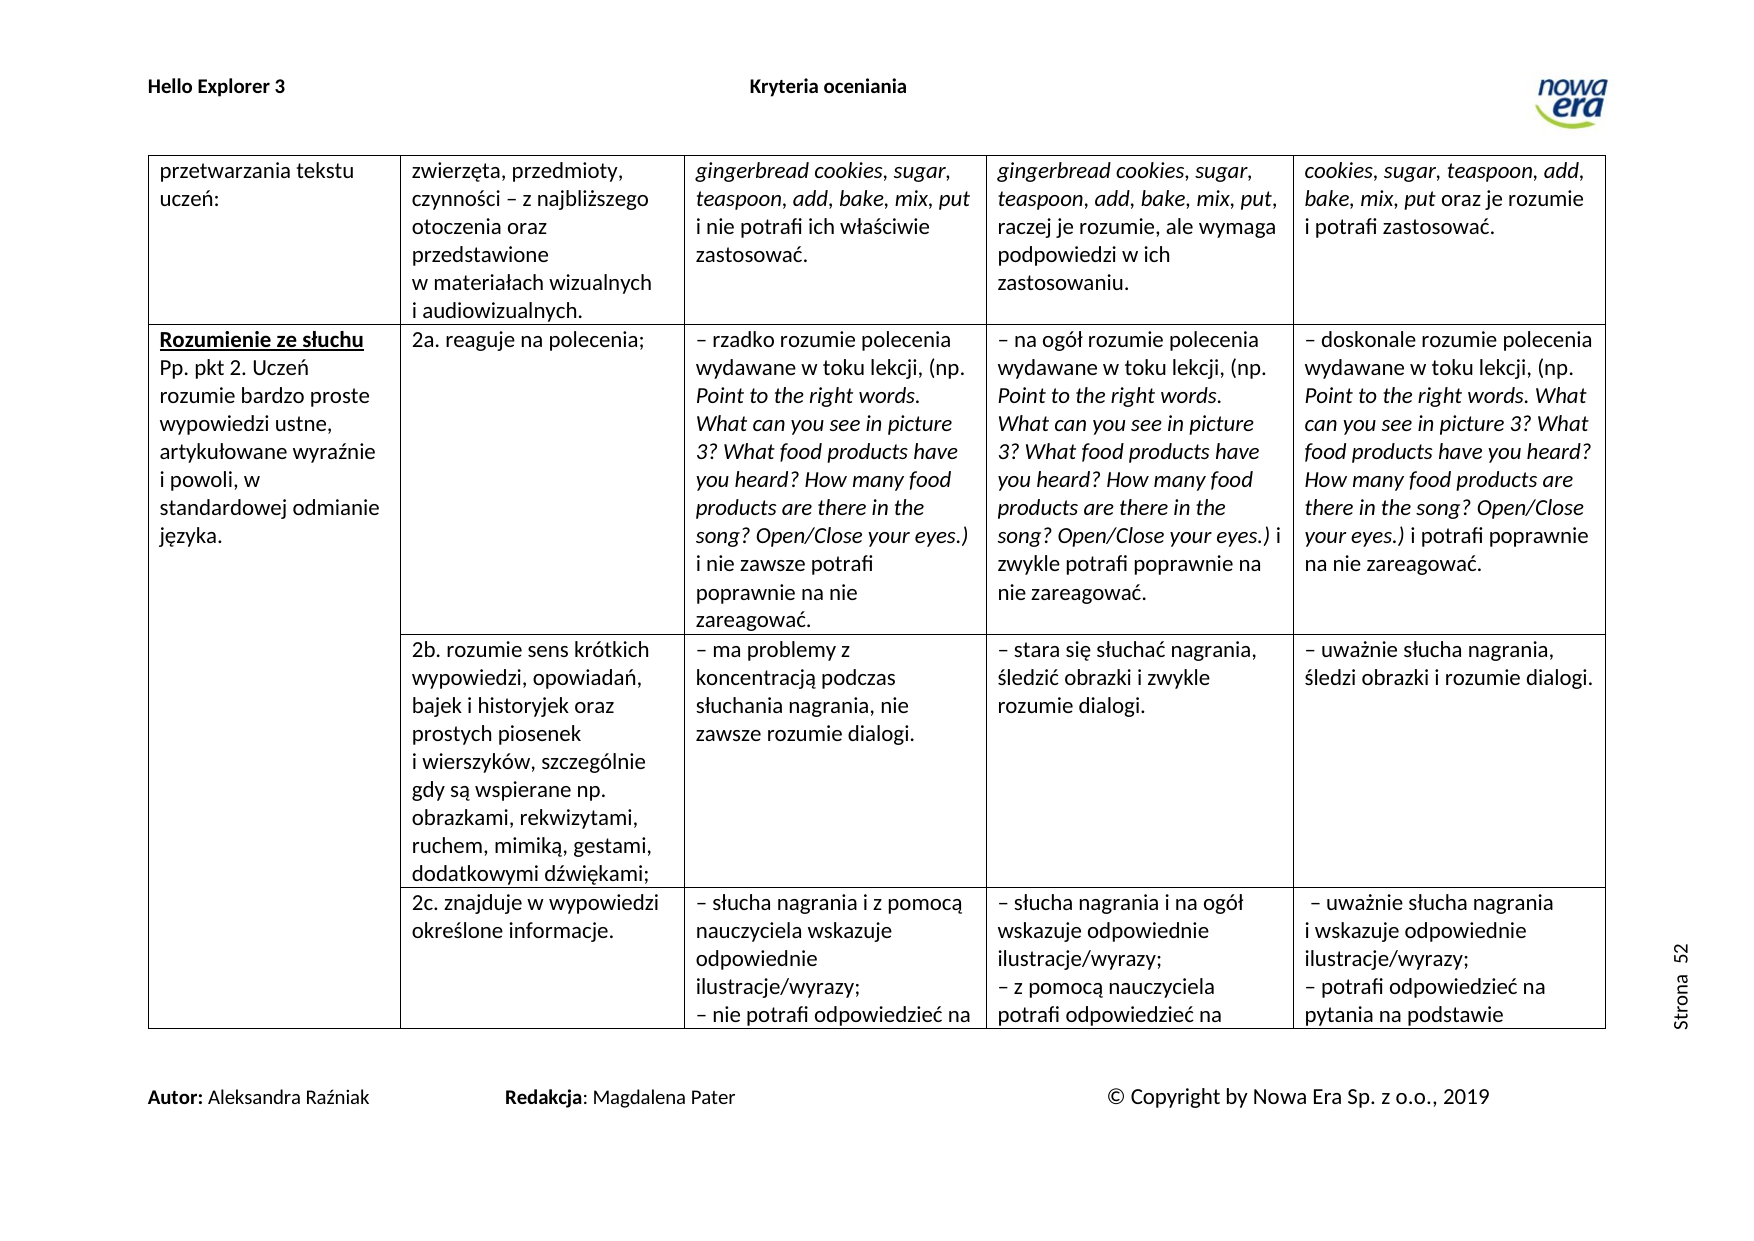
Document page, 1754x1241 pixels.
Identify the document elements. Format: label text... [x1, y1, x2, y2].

table_cell Rozumienie ze słuchu Pp. pkt 2. Uczeń rozumie bardzo proste wypowiedzi ustne, artykułowane wyraźnie i powoli, w standardowej odmianie języka. [149, 325, 400, 1028]
table_cell – słucha nagrania i z pomocą nauczyciela wskazuje odpowiednie ilustracje/wyrazy; – nie potrafi odpowiedzieć na pytania na podstawie nagrania. [685, 888, 986, 1028]
table_cell – zna słowa: bowl, butter, cup, flour, ginger, gingerbread cookies, sugar, teaspoon, add, bake, mix, put oraz je rozumie i potrafi zastosować. [1294, 156, 1605, 324]
table_cell – słucha nagrania i na ogół wskazuje odpowiednie ilustracje/wyrazy; – z pomocą nauczyciela potrafi odpowiedzieć na pytania na podstawie nagrania. [987, 888, 1293, 1028]
table_cell – ma problemy z koncentracją podczas słuchania nagrania, nie zawsze rozumie dialogi. [685, 635, 986, 887]
table_cell – rzadko rozumie polecenia wydawane w toku lekcji, (np. Point to the right words. What can you see in picture 3? What food products have you heard? How many food products are there in the song? Open/Close your eyes.) i nie zawsze potrafi poprawnie na nie zareagować. [685, 325, 986, 634]
table_cell 2c. znajduje w wypowiedzi określone informacje. [401, 888, 684, 1028]
table_cell – stara się słuchać nagrania, śledzić obrazki i zwykle rozumie dialogi. [987, 635, 1293, 887]
table_cell 2b. rozumie sens krótkich wypowiedzi, opowiadań, bajek i historyjek oraz prostych piosenek i wierszyków, szczególnie gdy są wspierane np. obrazkami, rekwizytami, ruchem, mimiką, gestami, dodatkowymi dźwiękami; [401, 635, 684, 887]
table_cell Słownictwo Pp. pkt 7. W zakresie przetwarzania tekstu uczeń: [149, 156, 400, 324]
table_cell – uważnie słucha nagrania i wskazuje odpowiednie ilustracje/wyrazy; – potrafi odpowiedzieć na pytania na podstawie nagrania. [1294, 888, 1605, 1028]
table_cell – na ogół rozumie polecenia wydawane w toku lekcji, (np. Point to the right words. What can you see in picture 3? What food products have you heard? How many food products are there in the song? Open/Close your eyes.) i zwykle potrafi poprawnie na nie zareagować. [987, 325, 1293, 634]
table_cell 2a. reaguje na polecenia; [401, 325, 684, 634]
table_cell – uważnie słucha nagrania, śledzi obrazki i rozumie dialogi. [1294, 635, 1605, 887]
table_cell – doskonale rozumie polecenia wydawane w toku lekcji, (np. Point to the right words. What can you see in picture 3? What food products have you heard? How many food products are there in the song? Open/Close your eyes.) i potrafi poprawnie na nie zareagować. [1294, 325, 1605, 634]
table_cell – nie zna słów: bowl, butter, cup, flour, ginger, gingerbread cookies, sugar, teaspoon, add, bake, mix, put i nie potrafi ich właściwie zastosować. [685, 156, 986, 324]
picture [1526, 71, 1621, 136]
